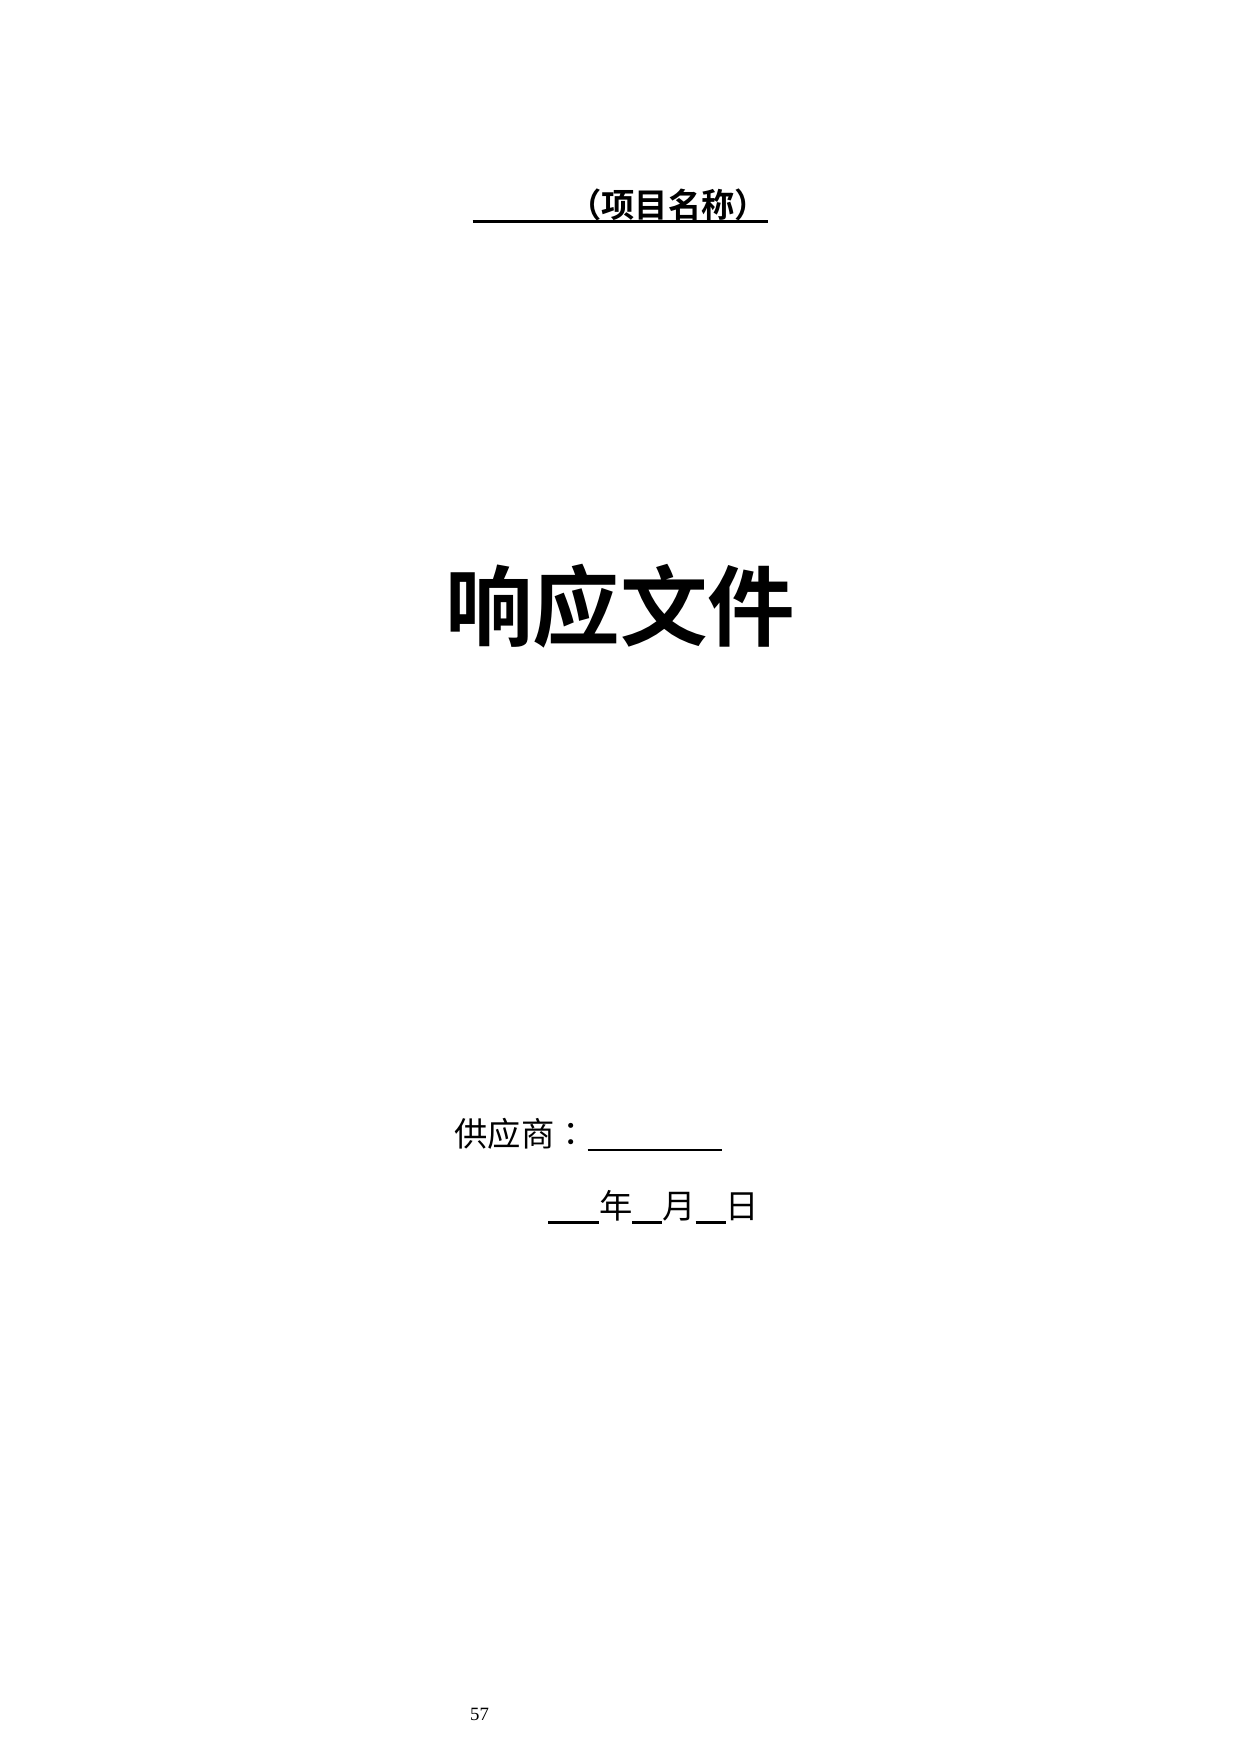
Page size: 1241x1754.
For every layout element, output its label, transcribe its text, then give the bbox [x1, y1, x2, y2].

text 年 月 日 [187, 1180, 1053, 1228]
text （项目名称） [187, 179, 1053, 227]
text 供应商： [187, 1108, 1053, 1156]
text 响应文件 [187, 546, 1053, 665]
